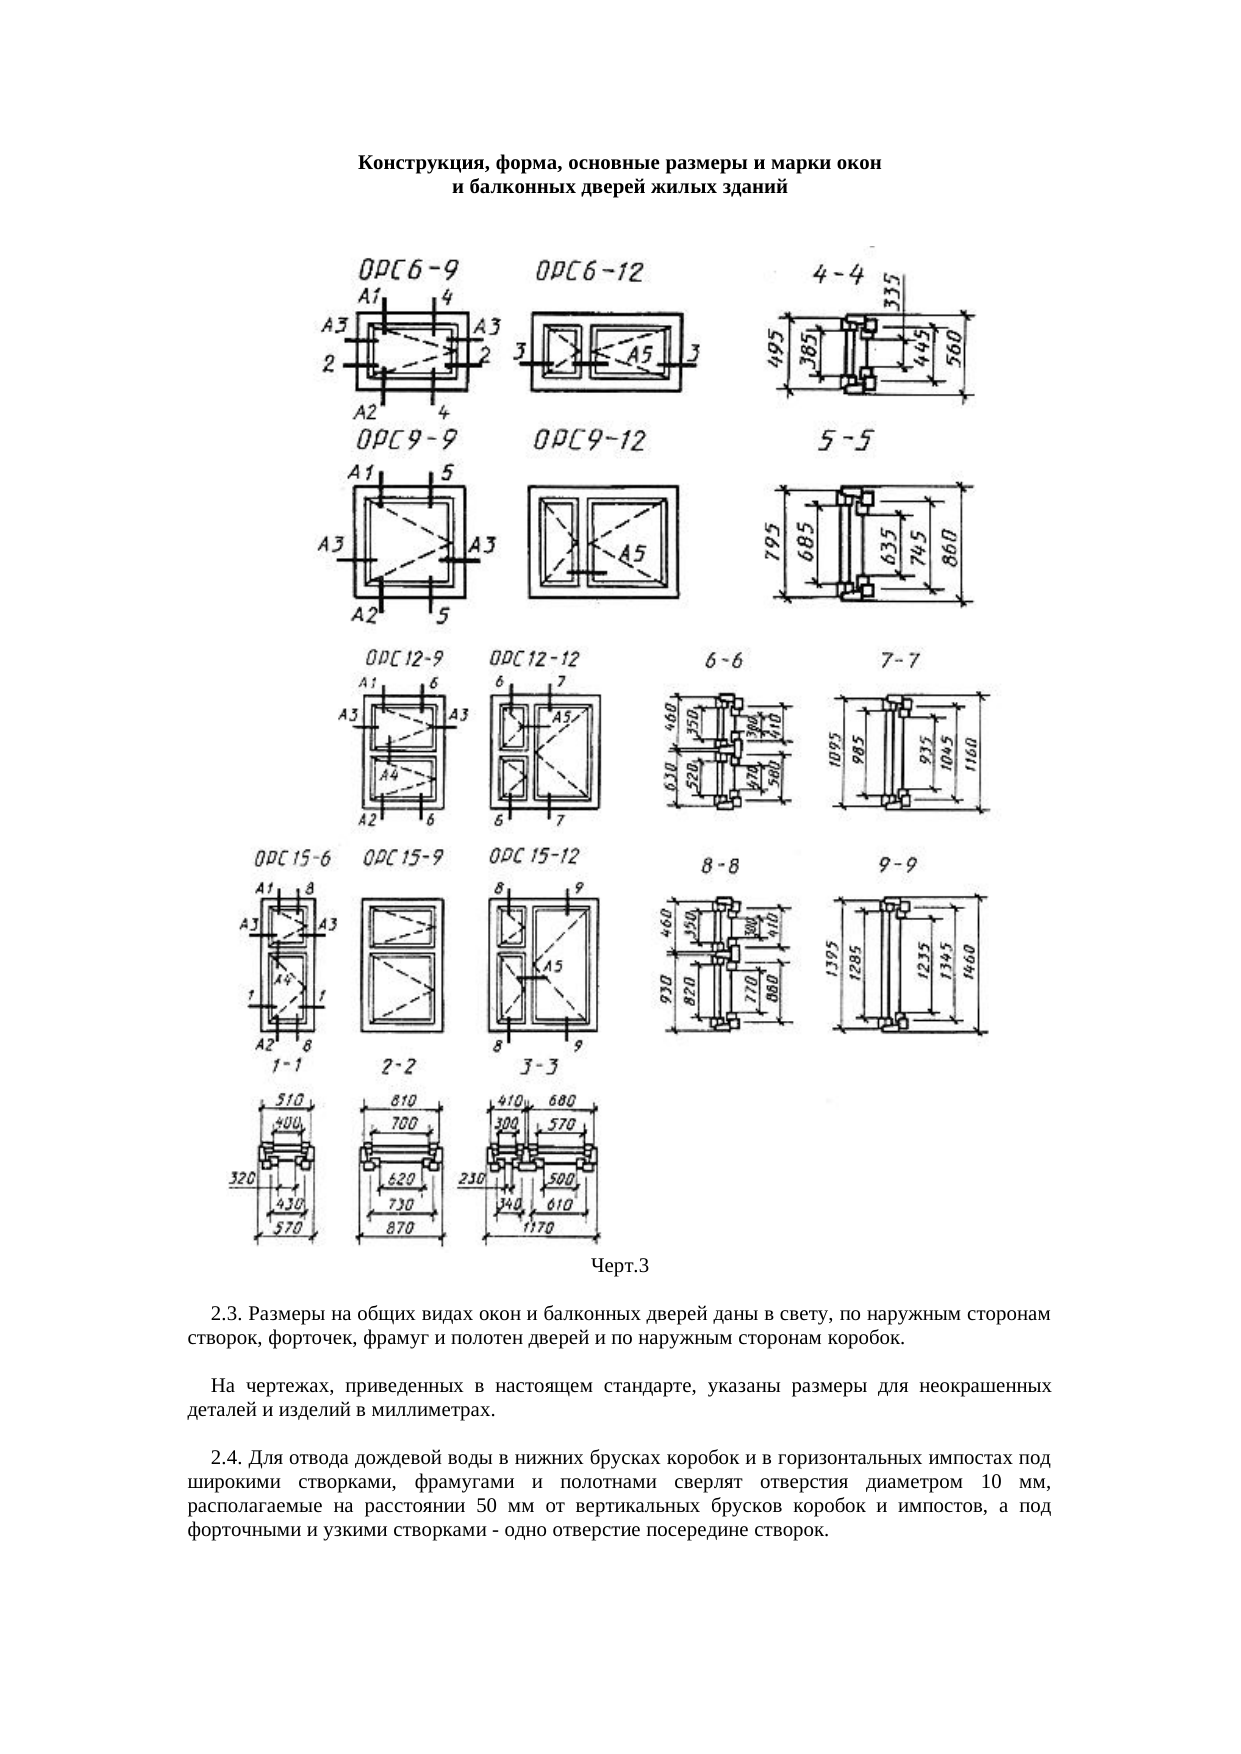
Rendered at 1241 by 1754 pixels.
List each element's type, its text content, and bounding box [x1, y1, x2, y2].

text 2.4. Для отвода дождевой воды в нижних брусках коробок и в горизонтальных импостах под широкими створками, фрамугами и полотнами сверлят отверстия диаметром 10 мм, располагаемые на расстоянии 50 мм от вертикальных брусков коробок и импостов, а под форточными и узкими створками - одно отверстие посередине створок. [187, 1445, 1053, 1541]
text 2.3. Размеры на общих видах окон и балконных дверей даны в свету, по наружным сторонам створок, форточек, фрамуг и полотен дверей и по наружным сторонам коробок. [187, 1301, 1053, 1349]
subtitle Конструкция, форма, основные размеры и марки окон [187, 150, 1053, 174]
subtitle и балконных дверей жилых зданий [187, 174, 1053, 198]
text Черт.3 [187, 1253, 1053, 1277]
picture [226, 246, 1014, 1253]
text На чертежах, приведенных в настоящем стандарте, указаны размеры для неокрашенных деталей и изделий в миллиметрах. [187, 1373, 1053, 1421]
